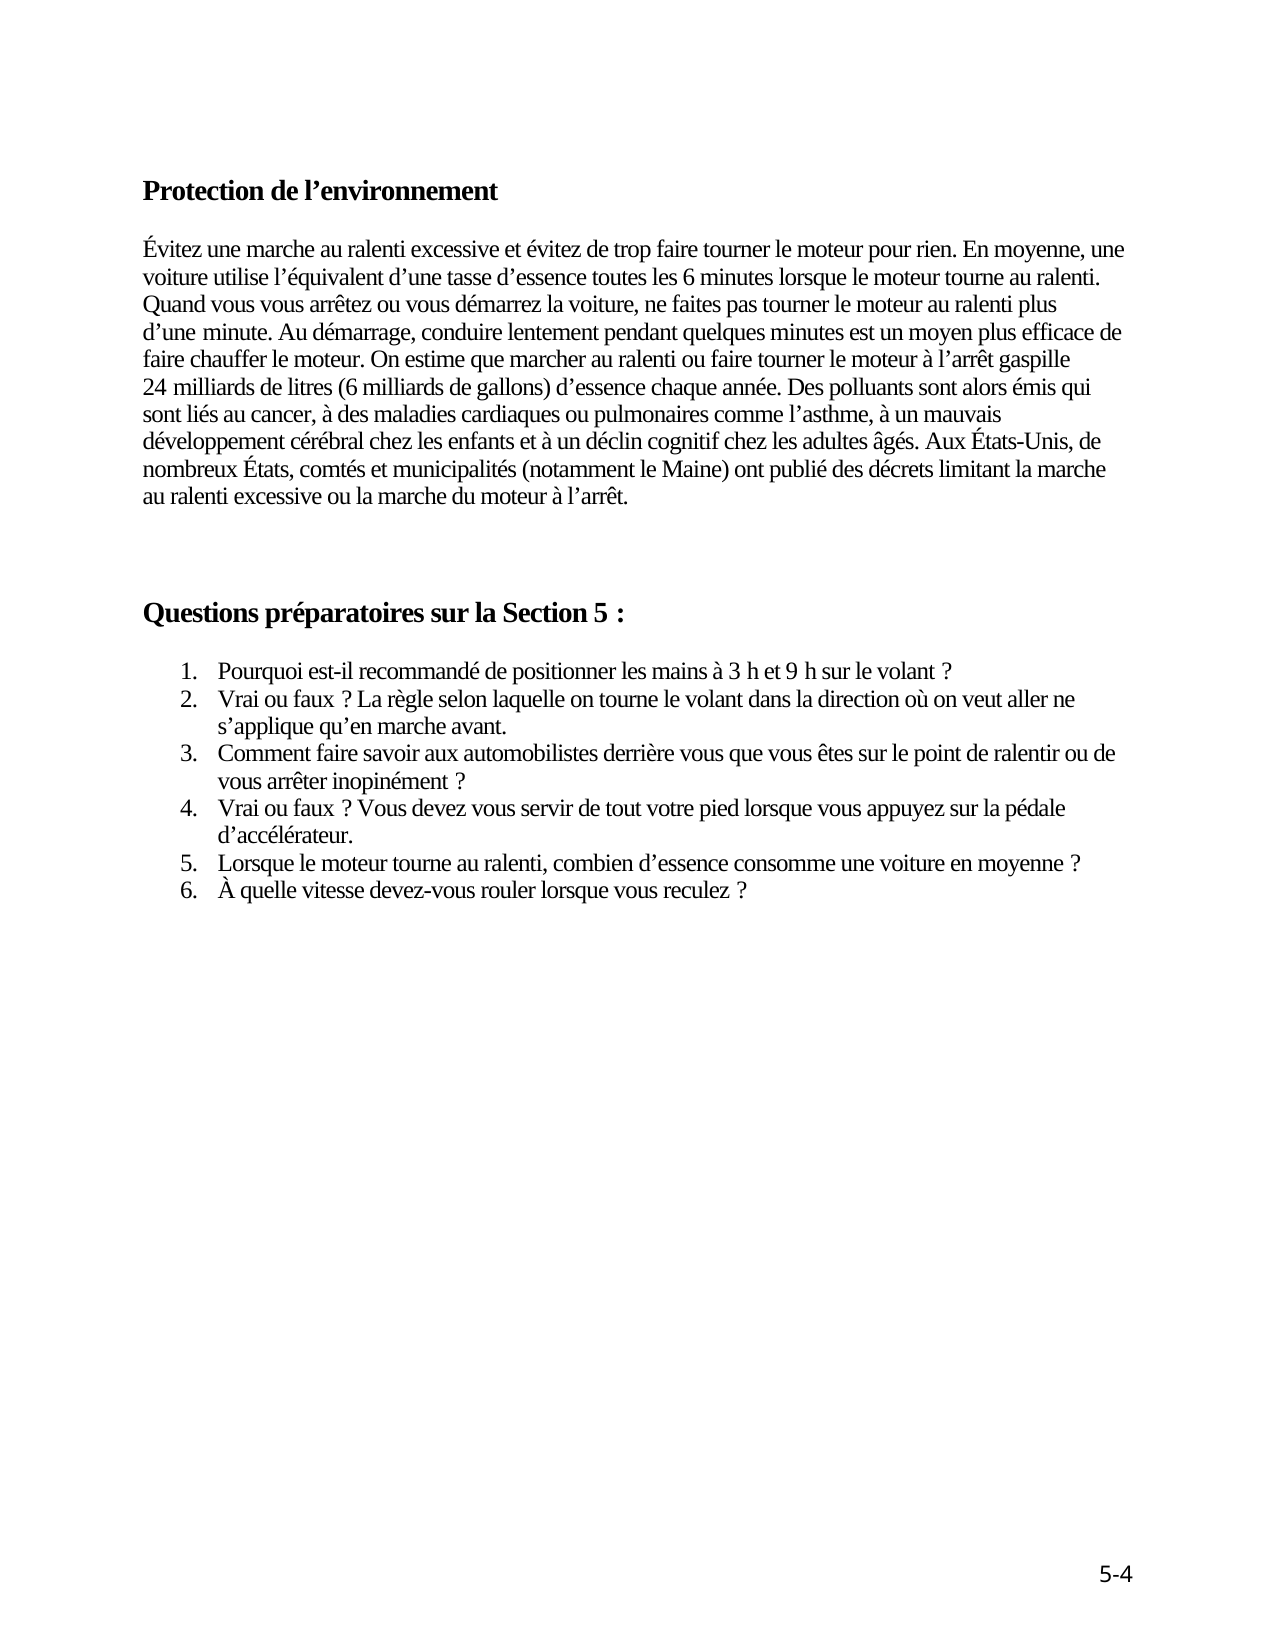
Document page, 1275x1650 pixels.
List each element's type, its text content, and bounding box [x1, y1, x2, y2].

list À quelle vitesse devez-vous rouler lorsque vous reculez ? [180, 877, 1132, 904]
list Lorsque le moteur tourne au ralenti, combien d’essence consomme une voiture en moyenne ? [180, 849, 1132, 877]
text Questions préparatoires sur la Section 5 : [142, 597, 1132, 629]
list Pourquoi est-il recommandé de positionner les mains à 3 h et 9 h sur le volant ? [180, 658, 1132, 685]
text Évitez une marche au ralenti excessive et évitez de trop faire tourner le moteur pour rien. En moyenne, une voiture utilise l’équivalent d’une tasse d’essence toutes les 6 minutes lorsque le moteur tourne au ralenti. Quand vous vous arrêtez ou vous démarrez la voiture, ne faites pas tourner le moteur au ralenti plus d’une minute. Au démarrage, conduire lentement pendant quelques minutes est un moyen plus efficace de faire chauffer le moteur. On estime que marcher au ralenti ou faire tourner le moteur à l’arrêt gaspille 24 milliards de litres (6 milliards de gallons) d’essence chaque année. Des polluants sont alors émis qui sont liés au cancer, à des maladies cardiaques ou pulmonaires comme l’asthme, à un mauvais développement cérébral chez les enfants et à un déclin cognitif chez les adultes âgés. Aux États-Unis, de nombreux États, comtés et municipalités (notamment le Maine) ont publié des décrets limitant la marche au ralenti excessive ou la marche du moteur à l’arrêt. [142, 236, 1132, 510]
list Comment faire savoir aux automobilistes derrière vous que vous êtes sur le point de ralentir ou de vous arrêter inopinément ? [180, 740, 1132, 795]
list Vrai ou faux ? La règle selon laquelle on tourne le volant dans la direction où on veut aller ne s’applique qu’en marche avant. [180, 685, 1132, 740]
list Vrai ou faux ? Vous devez vous servir de tout votre pied lorsque vous appuyez sur la pédale d’accélérateur. [180, 795, 1132, 849]
text Protection de l’environnement [142, 175, 1132, 207]
